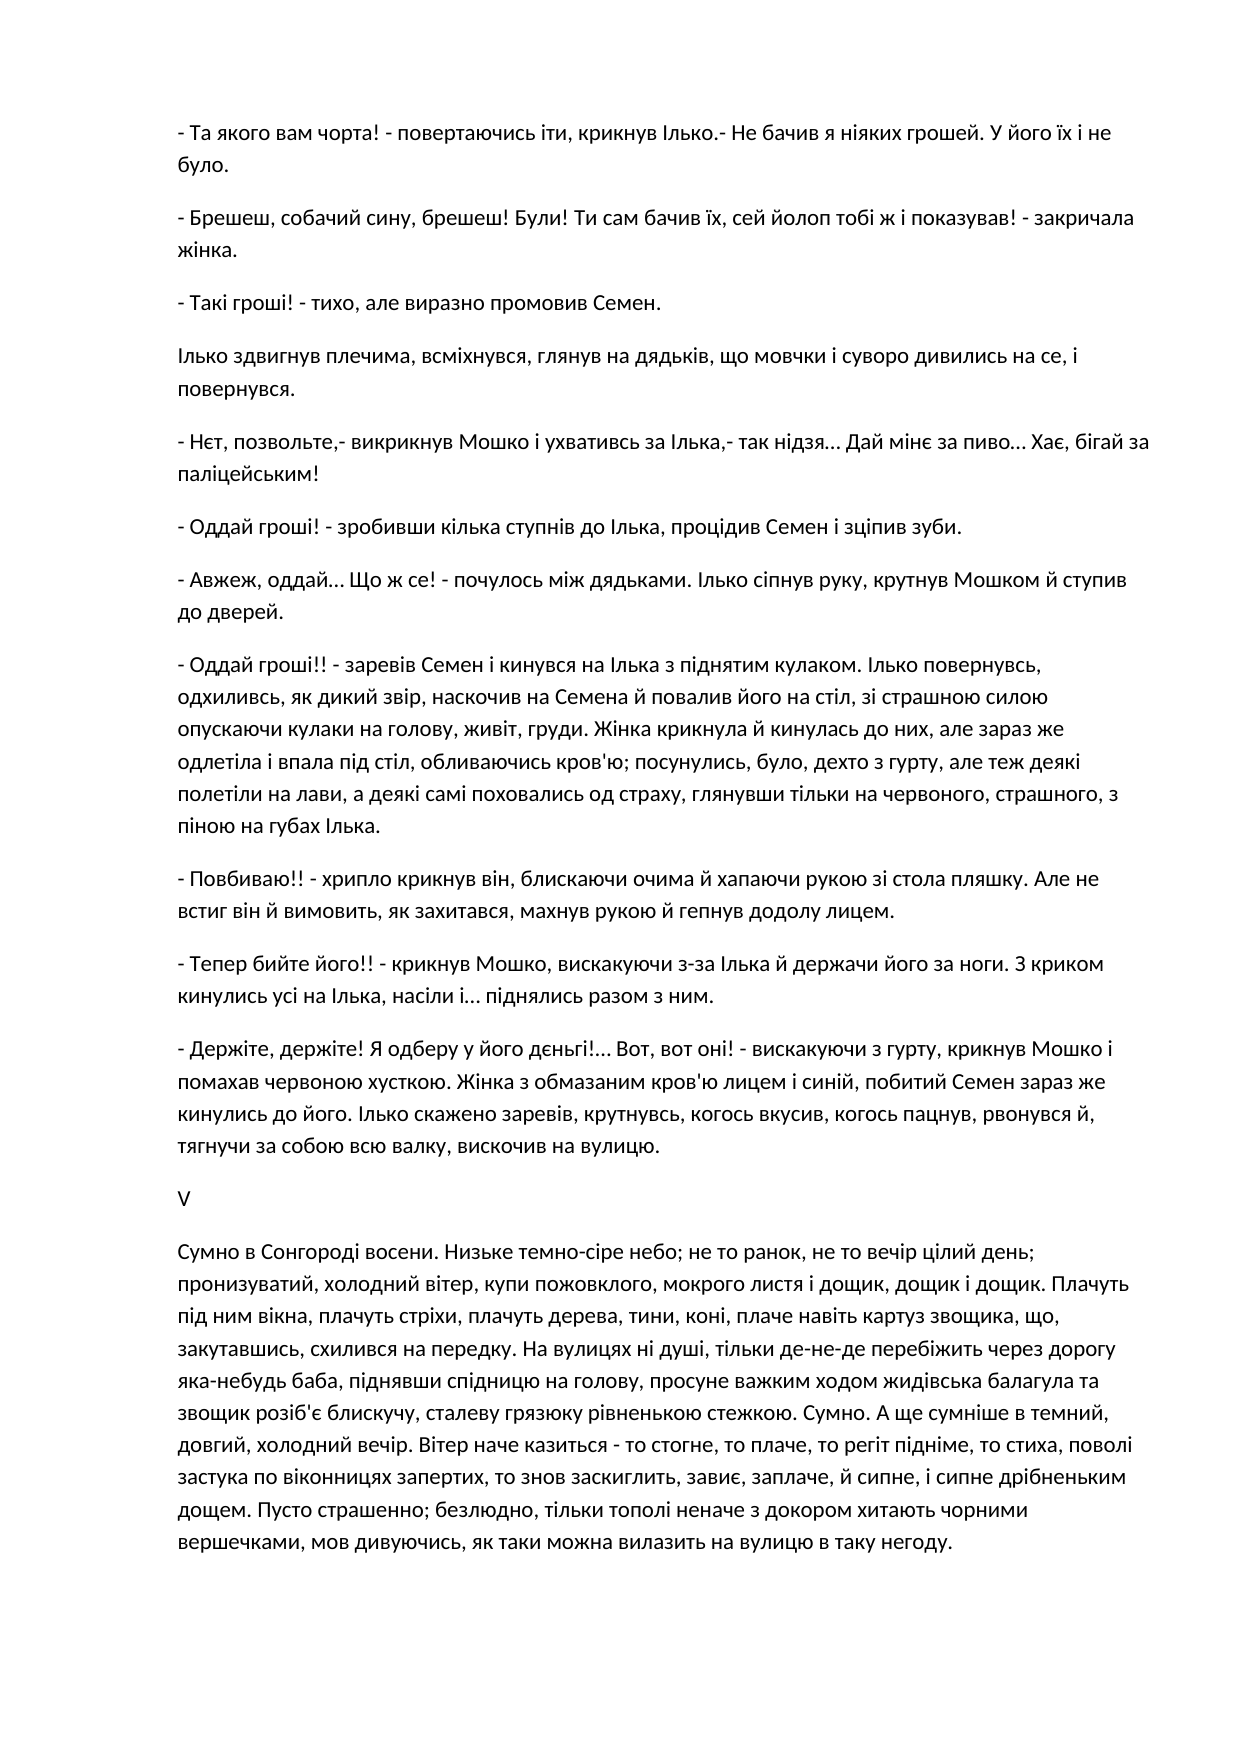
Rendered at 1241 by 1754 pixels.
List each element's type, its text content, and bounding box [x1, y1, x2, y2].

text - Оддай гроші!! - заревів Семен і кинувся на Ілька з піднятим кулаком. Ілько повернувсь, одхиливсь, як дикий звір, наскочив на Семена й повалив його на стіл, зі страшною силою опускаючи кулаки на голову, живіт, груди. Жінка крикнула й кинулась до них, але зараз же одлетіла і впала під стіл, обливаючись кров'ю; посунулись, було, дехто з гурту, але теж деякі полетіли на лави, а деякі самі поховались од страху, глянувши тільки на червоного, страшного, з піною на губах Ілька. [177, 650, 1152, 839]
text Ілько здвигнув плечима, всміхнувся, глянув на дядьків, що мовчки і суворо дивились на се, і повернувся. [177, 342, 1152, 402]
text Сумно в Сонгороді восени. Низьке темно-сіре небо; не то ранок, не то вечір цілий день; пронизуватий, холодний вітер, купи пожовклого, мокрого листя і дощик, дощик і дощик. Плачуть під ним вікна, плачуть стріхи, плачуть дерева, тини, коні, плаче навіть картуз звощика, що, закутавшись, схилився на передку. На вулицях ні душі, тільки де-не-де перебіжить через дорогу яка-небудь баба, піднявши спідницю на голову, просуне важким ходом жидівська балагула та звощик розіб'є блискучу, сталеву грязюку рівненькою стежкою. Сумно. А ще сумніше в темний, довгий, холодний вечір. Вітер наче казиться - то стогне, то плаче, то регіт підніме, то стиха, поволі застука по віконницях запертих, то знов заскиглить, завиє, заплаче, й сипне, і сипне дрібненьким дощем. Пусто страшенно; безлюдно, тільки тополі неначе з докором хитають чорними вершечками, мов дивуючись, як таки можна вилазить на вулицю в таку негоду. [177, 1237, 1152, 1555]
text - Оддай гроші! - зробивши кілька ступнів до Ілька, процідив Семен і зціпив зуби. [177, 512, 1152, 540]
text - Авжеж, оддай… Що ж се! - почулось між дядьками. Ілько сіпнув руку, крутнув Мошком й ступив до дверей. [177, 565, 1152, 625]
text - Брешеш, собачий сину, брешеш! Були! Ти сам бачив їх, сей йолоп тобі ж і показував! - закричала жінка. [177, 203, 1152, 263]
text - Повбиваю!! - хрипло крикнув він, блискаючи очима й хапаючи рукою зі стола пляшку. Але не встиг він й вимовить, як захитався, махнув рукою й гепнув додолу лицем. [177, 864, 1152, 924]
text - Нєт, позвольте,- викрикнув Мошко і ухвативсь за Ілька,- так нідзя… Дай мінє за пиво… Хає, бігай за паліцейським! [177, 427, 1152, 487]
text - Та якого вам чорта! - повертаючись іти, крикнув Ілько.- Не бачив я ніяких грошей. У його їх і не було. [177, 118, 1152, 178]
text - Тепер бийте його!! - крикнув Мошко, вискакуючи з-за Ілька й держачи його за ноги. З криком кинулись усі на Ілька, насіли і… піднялись разом з ним. [177, 949, 1152, 1009]
text V [177, 1184, 1152, 1212]
text - Такі гроші! - тихо, але виразно промовив Семен. [177, 288, 1152, 317]
text - Держіте, держіте! Я одберу у його дєньгі!… Вот, вот оні! - вискакуючи з гурту, крикнув Мошко і помахав червоною хусткою. Жінка з обмазаним кров'ю лицем і синій, побитий Семен зараз же кинулись до його. Ілько скажено заревів, крутнувсь, когось вкусив, когось пацнув, рвонувся й, тягнучи за собою всю валку, вискочив на вулицю. [177, 1034, 1152, 1159]
